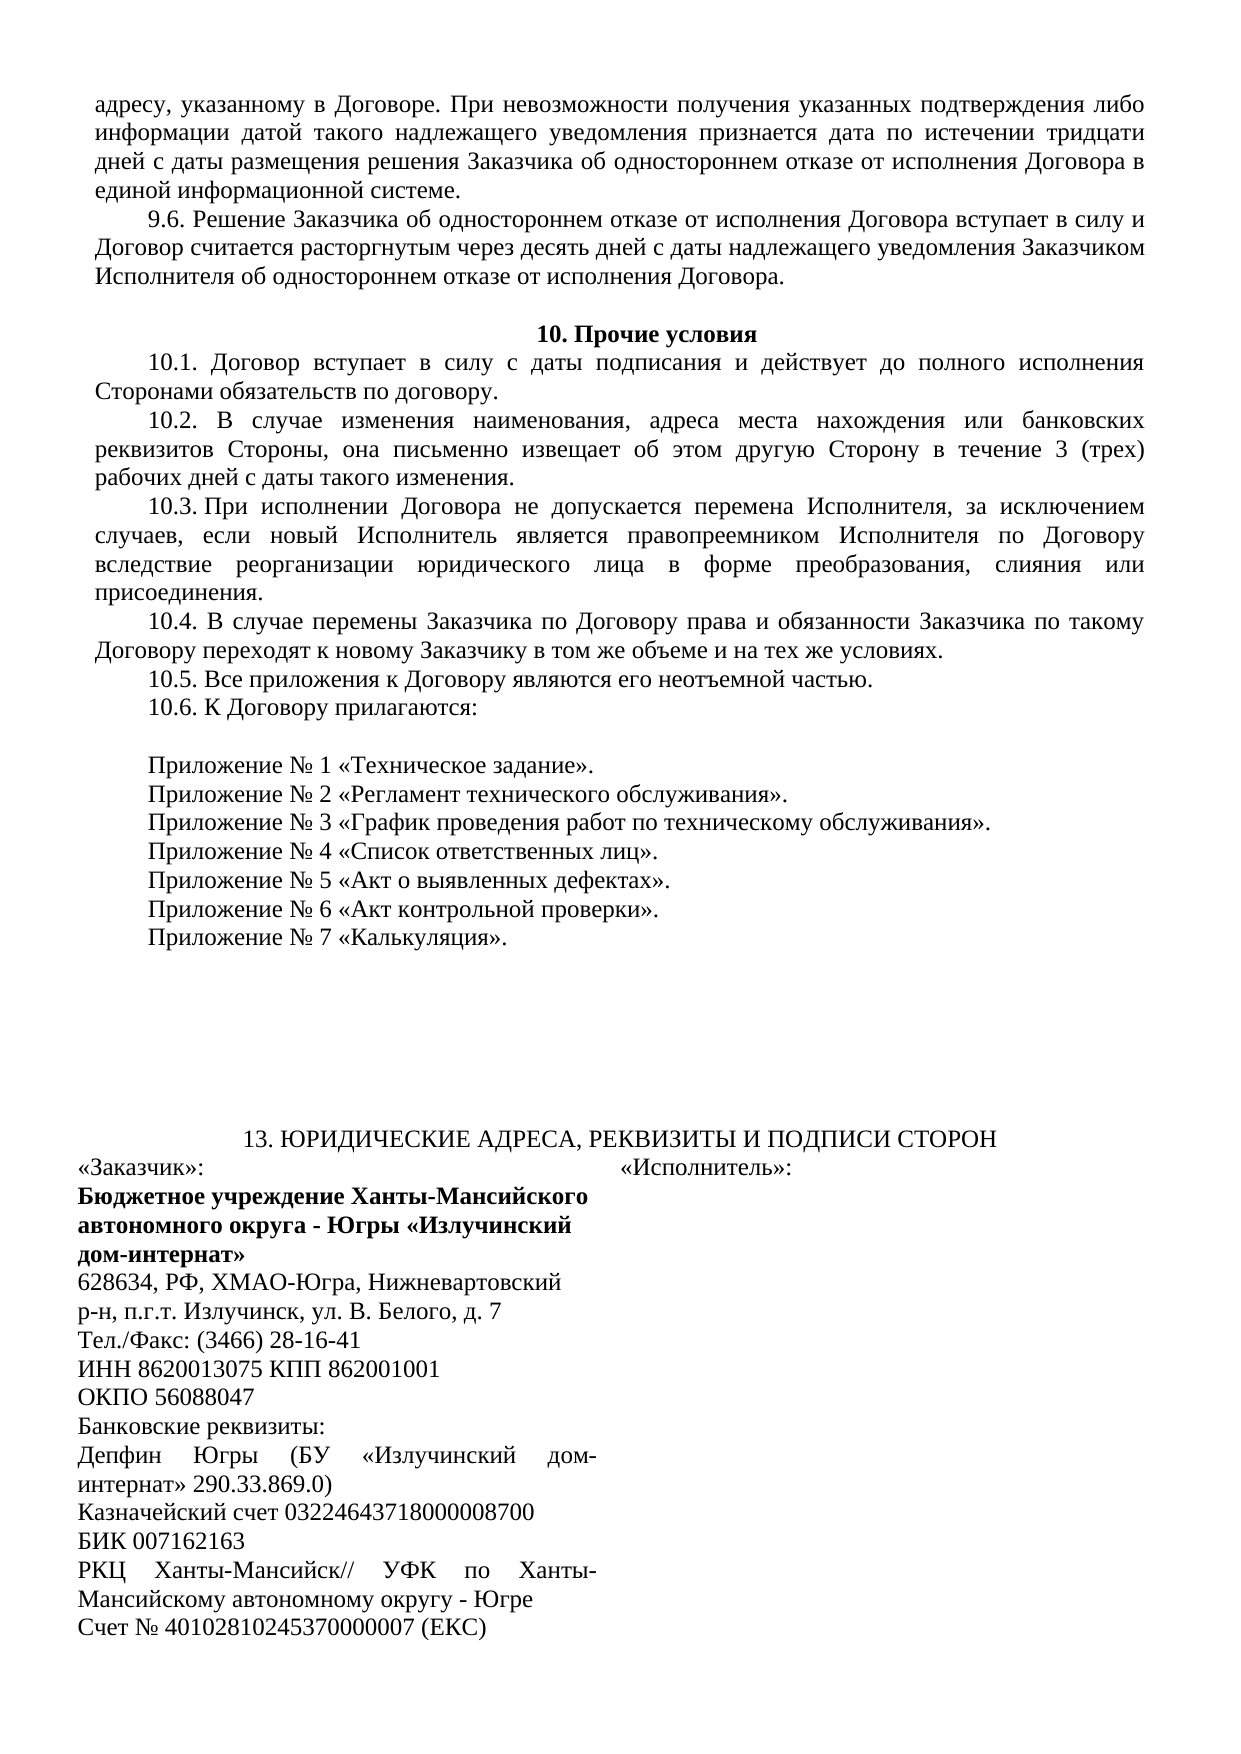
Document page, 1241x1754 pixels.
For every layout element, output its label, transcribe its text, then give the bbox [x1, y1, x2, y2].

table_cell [66, 1268, 609, 1641]
text 10.6. К Договору прилагаются: [94, 692, 1146, 721]
text 10.2. В случае изменения наименования, адреса места нахождения или банковских реквизитов Стороны, она письменно извещает об этом другую Сторону в течение 3 (трех) рабочих дней с даты такого изменения. [94, 405, 1146, 491]
text Приложение № 5 «Акт о выявленных дефектах». [94, 865, 1146, 894]
text 10. Прочие условия [94, 319, 1146, 347]
text 10.5. Все приложения к Договору являются его неотъемной частью. [94, 664, 1146, 692]
text Приложение № 2 «Регламент технического обслуживания». [94, 779, 1146, 807]
text Приложение № 6 «Акт контрольной проверки». [94, 894, 1146, 922]
text Приложение № 7 «Калькуляция». [94, 922, 1146, 951]
text 10.3. При исполнении Договора не допускается перемена Исполнителя, за исключением случаев, если новый Исполнитель является правопреемником Исполнителя по Договору вследствие реорганизации юридического лица в форме преобразования, слияния или присоединения. [94, 491, 1146, 606]
list 13. ЮРИДИЧЕСКИЕ АДРЕСА, РЕКВИЗИТЫ И ПОДПИСИ СТОРОН [88, 1124, 1152, 1152]
table_header «Заказчик»: Бюджетное учреждение Ханты-Мансийского автономного округа - Югры «Излучинский дом-интернат» [66, 1153, 609, 1267]
table_header «Исполнитель»: _______________ / / м.п. «______»_________ 2021 г. [609, 1153, 1126, 1641]
text Приложение № 1 «Техническое задание». [94, 750, 1146, 779]
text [94, 89, 1146, 204]
text Приложение № 4 «Список ответственных лиц». [94, 836, 1146, 865]
text 9.6. Решение Заказчика об одностороннем отказе от исполнения Договора вступает в силу и Договор считается расторгнутым через десять дней с даты надлежащего уведомления Заказчиком Исполнителя об одностороннем отказе от исполнения Договора. [94, 204, 1146, 290]
text Приложение № 3 «График проведения работ по техническому обслуживания». [94, 807, 1146, 836]
text 10.1. Договор вступает в силу с даты подписания и действует до полного исполнения Сторонами обязательств по договору. [94, 347, 1146, 405]
text 10.4. В случае перемены Заказчика по Договору права и обязанности Заказчика по такому Договору переходят к новому Заказчику в том же объеме и на тех же условиях. [94, 606, 1146, 664]
